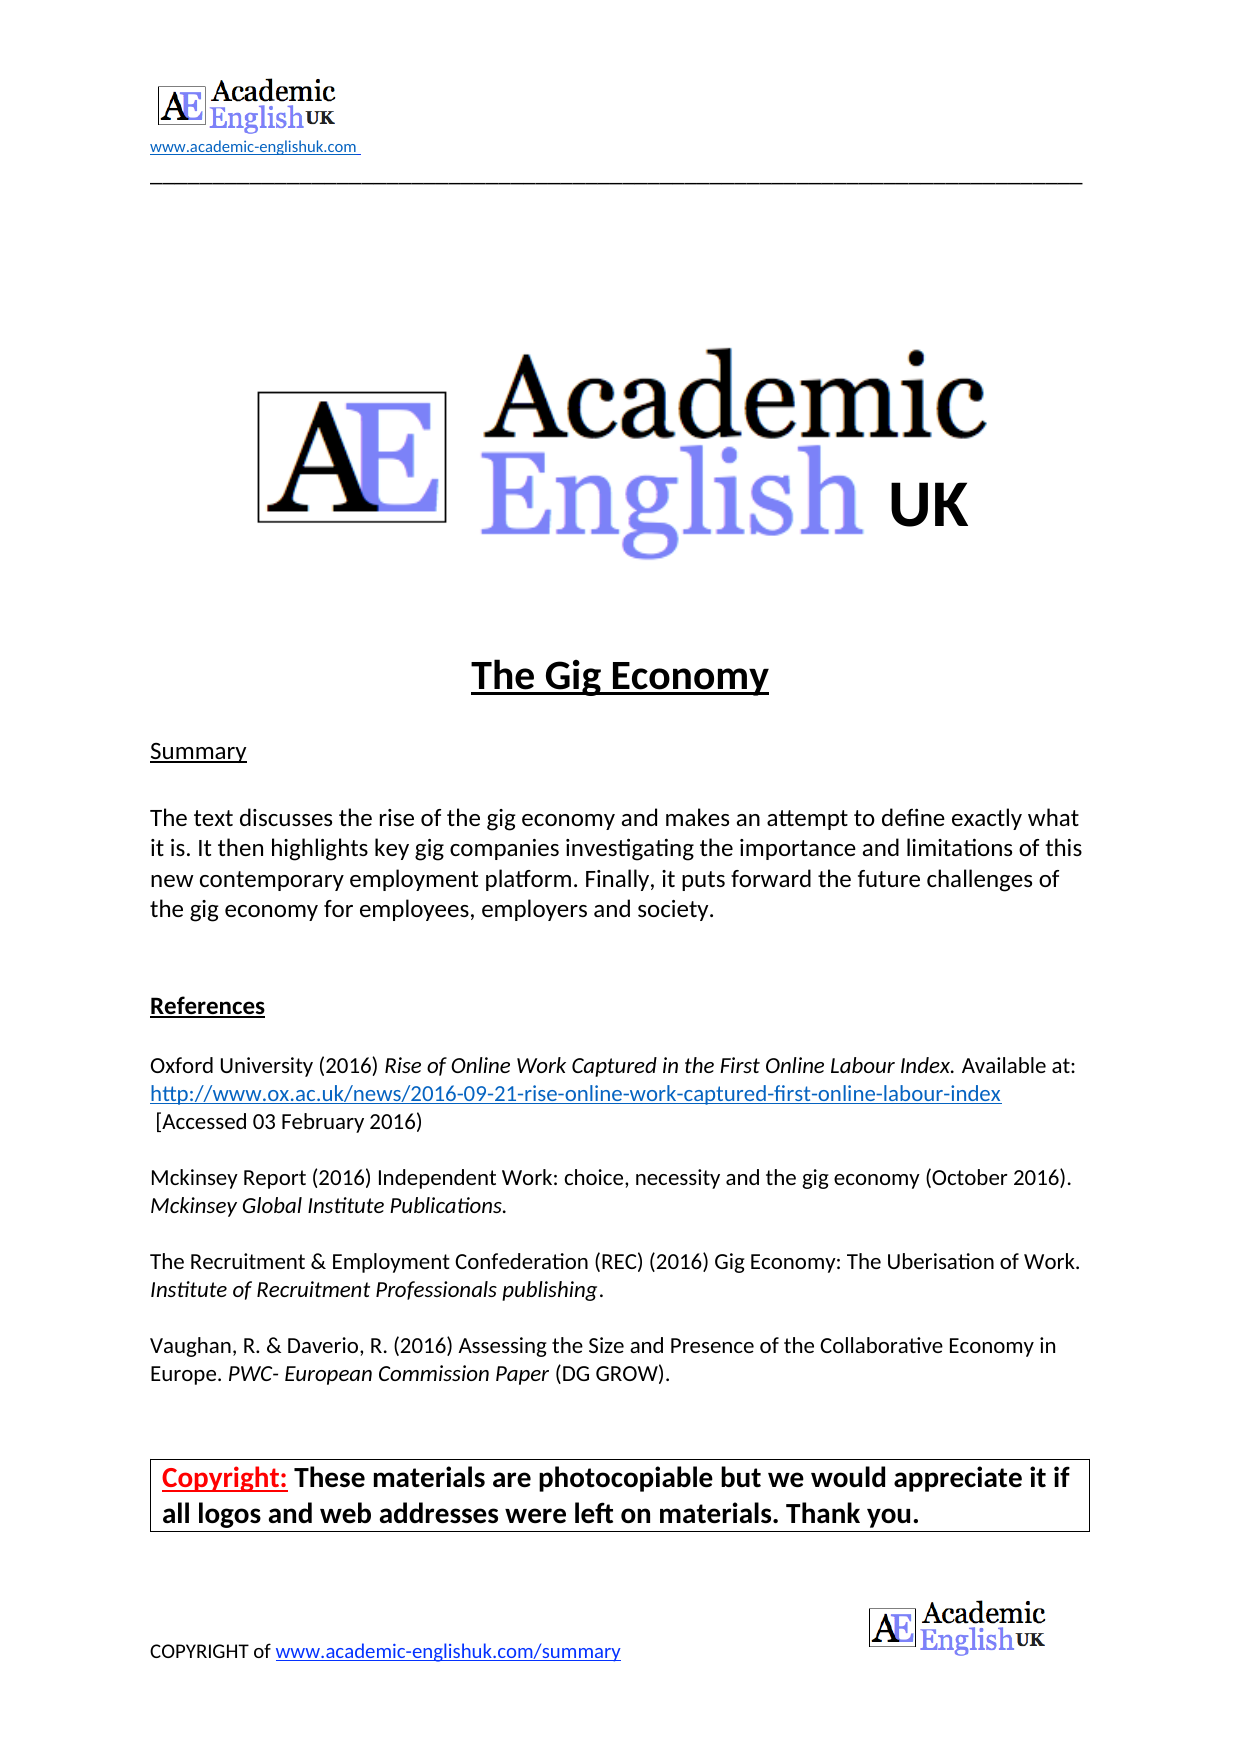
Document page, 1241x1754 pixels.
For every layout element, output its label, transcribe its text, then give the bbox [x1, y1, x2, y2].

text Oxford University (2016) Rise of Online Work Captured in the First Online Labour Index. Available at: http://www.ox.ac.uk/news/2016-09-21-rise-online-work-captured-first-online-labour-index [150, 1051, 1090, 1107]
picture [865, 1597, 1049, 1659]
picture [154, 75, 338, 137]
text The Recruitment & Employment Confederation (REC) (2016) Gig Economy: The Uberisation of Work. Institute of Recruitment Professionals publishing. [150, 1247, 1090, 1303]
text Mckinsey Report (2016) Independent Work: choice, necessity and the gig economy (October 2016). Mckinsey Global Institute Publications. [150, 1163, 1090, 1219]
text The Gig Economy [150, 649, 1090, 700]
text [Accessed 03 February 2016) [150, 1107, 1090, 1135]
text References [150, 990, 1090, 1020]
text Vaughan, R. & Daverio, R. (2016) Assessing the Size and Presence of the Collaborative Economy in Europe. PWC- European Commission Paper (DG GROW). [150, 1331, 1090, 1387]
text The text discusses the rise of the gig economy and makes an attempt to define exactly what it is. It then highlights key gig companies investigating the importance and limitations of this new contemporary employment platform. Finally, it puts forward the future challenges of the gig economy for employees, employers and society. [150, 802, 1090, 924]
picture [237, 330, 1003, 578]
text Summary [150, 736, 1090, 766]
table_header Copyright: These materials are photocopiable but we would appreciate it if all logos and web addresses were left on materials. Thank you. [151, 1460, 1089, 1531]
